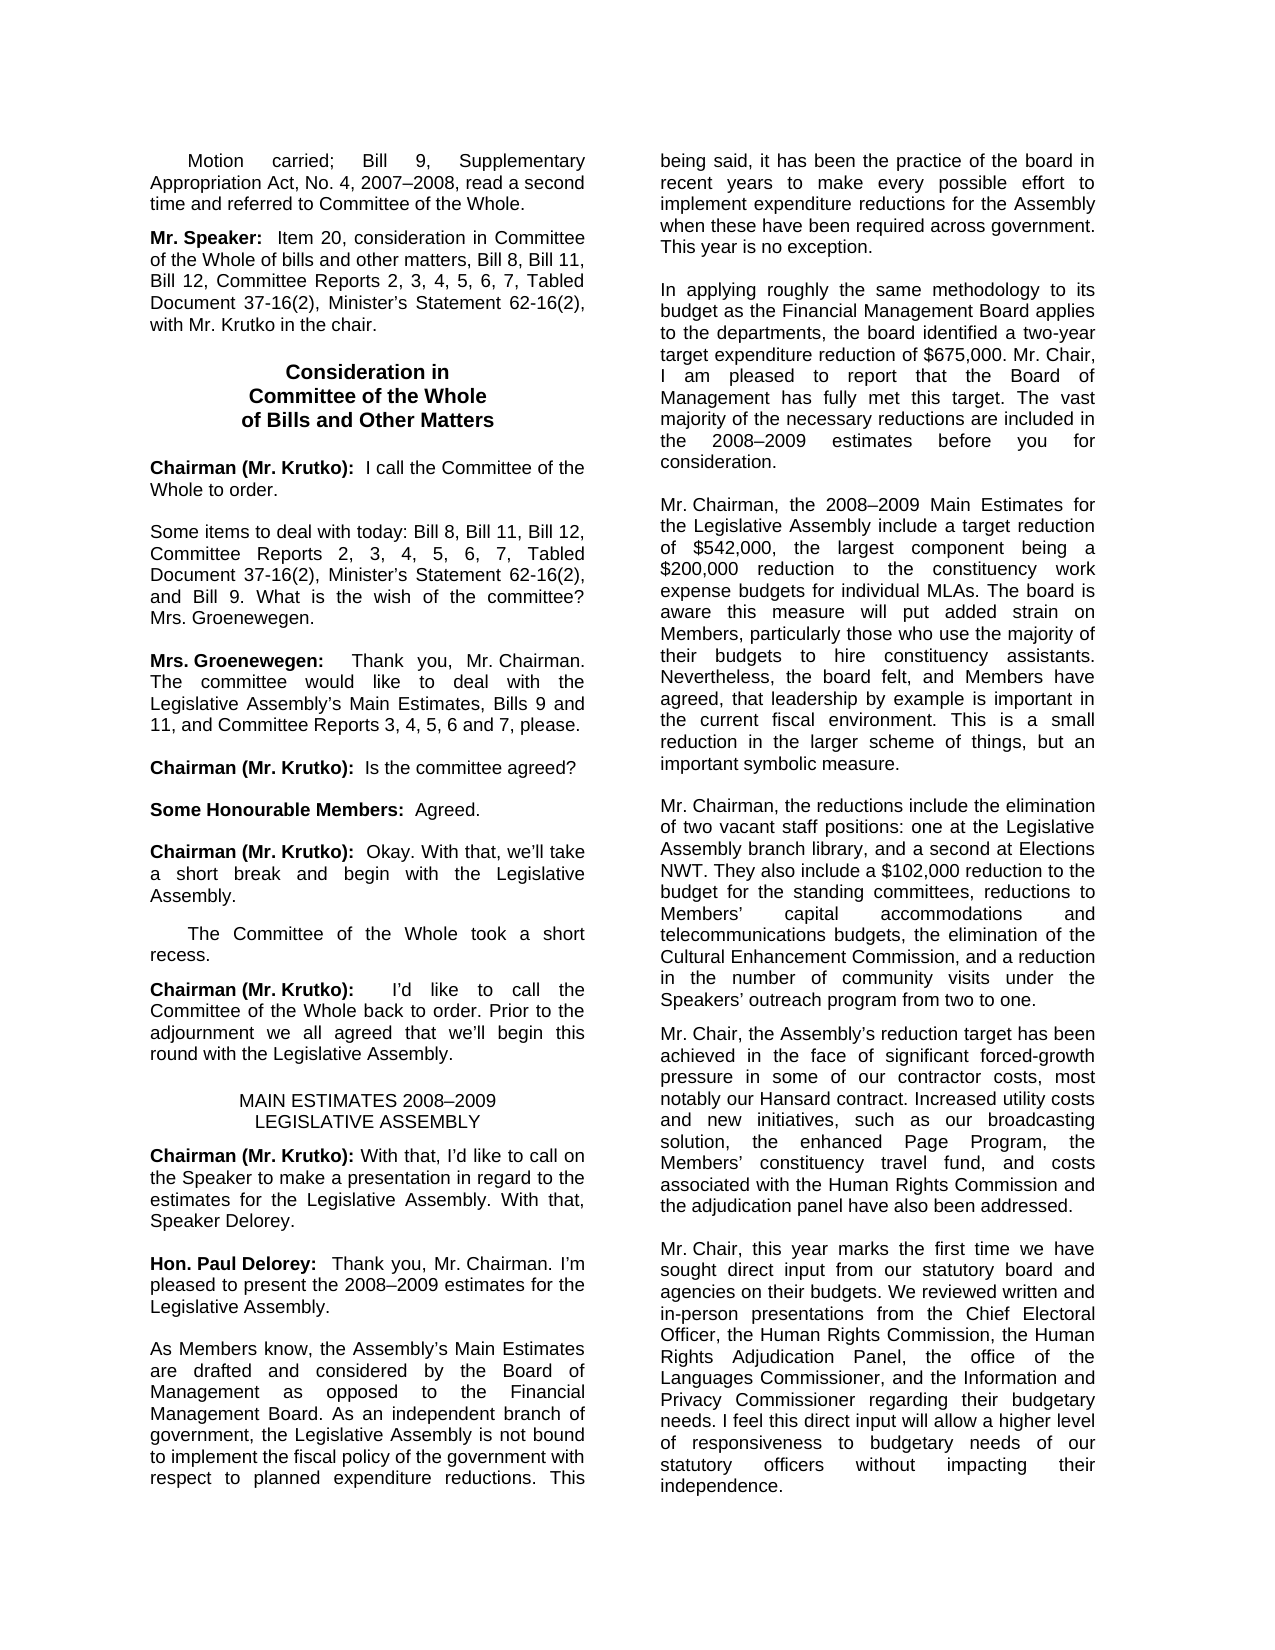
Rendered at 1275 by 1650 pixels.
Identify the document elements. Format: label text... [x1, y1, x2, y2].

text As Members know, the Assembly’s Main Estimates are drafted and considered by the Board of Management as opposed to the Financial Management Board. As an independent branch of government, the Legislative Assembly is not bound to implement the fiscal policy of the government with respect to planned expenditure reductions. This being said, it has been the practice of the board in recent years to make every possible effort to implement expenditure reductions for the Assembly when these have been required across government. This year is no exception. [660, 150, 1095, 258]
subtitle Consideration in Committee of the Whole of Bills and Other Matters [150, 360, 585, 432]
text Some Honourable Members: Agreed. [150, 799, 585, 821]
text Mrs. Groenewegen: Thank you, Mr. Chairman. The committee would like to deal with the Legislative Assembly’s Main Estimates, Bills 9 and 11, and Committee Reports 3, 4, 5, 6 and 7, please. [150, 649, 585, 736]
text Mr. Chairman, the reductions include the elimination of two vacant staff positions: one at the Legislative Assembly branch library, and a second at Elections NWT. They also include a $102,000 reduction to the budget for the standing committees, reductions to Members’ capital accommodations and telecommunications budgets, the elimination of the Cultural Enhancement Commission, and a reduction in the number of community visits under the Speakers’ outreach program from two to one. [660, 795, 1095, 1010]
text In applying roughly the same methodology to its budget as the Financial Management Board applies to the departments, the board identified a two-year target expenditure reduction of $675,000. Mr. Chair, I am pleased to report that the Board of Management has fully met this target. The vast majority of the necessary reductions are included in the 2008–2009 estimates before you for consideration. [660, 279, 1095, 473]
text Chairman (Mr. Krutko): With that, I’d like to call on the Speaker to make a presentation in regard to the estimates for the Legislative Assembly. With that, Speaker Delorey. [150, 1145, 585, 1231]
text Chairman (Mr. Krutko): I’d like to call the Committee of the Whole back to order. Prior to the adjournment we all agreed that we’ll begin this round with the Legislative Assembly. [150, 978, 585, 1064]
text As Members know, the Assembly’s Main Estimates are drafted and considered by the Board of Management as opposed to the Financial Management Board. As an independent branch of government, the Legislative Assembly is not bound to implement the fiscal policy of the government with respect to planned expenditure reductions. This being said, it has been the practice of the board in recent years to make every possible effort to implement expenditure reductions for the Assembly when these have been required across government. This year is no exception. [150, 1338, 585, 1489]
text Mr. Chairman, the 2008–2009 Main Estimates for the Legislative Assembly include a target reduction of $542,000, the largest component being a $200,000 reduction to the constituency work expense budgets for individual MLAs. The board is aware this measure will put added strain on Members, particularly those who use the majority of their budgets to hire constituency assistants. Nevertheless, the board felt, and Members have agreed, that leadership by example is important in the current fiscal environment. This is a small reduction in the larger scheme of things, but an important symbolic measure. [660, 493, 1095, 774]
subtitle Main Estimates 2008–2009 Legislative Assembly [150, 1089, 585, 1133]
text Chairman (Mr. Krutko): Is the committee agreed? [150, 757, 585, 778]
text Chairman (Mr. Krutko): I call the Committee of the Whole to order. [150, 457, 585, 500]
text Some items to deal with today: Bill 8, Bill 11, Bill 12, Committee Reports 2, 3, 4, 5, 6, 7, Tabled Document 37-16(2), Minister’s Statement 62-16(2), and Bill 9. What is the wish of the committee? Mrs. Groenewegen. [150, 521, 585, 629]
text Mr. Speaker: Item 20, consideration in Committee of the Whole of bills and other matters, Bill 8, Bill 11, Bill 12, Committee Reports 2, 3, 4, 5, 6, 7, Tabled Document 37-16(2), Minister’s Statement 62-16(2), with Mr. Krutko in the chair. [150, 227, 585, 335]
text Hon. Paul Delorey: Thank you, Mr. Chairman. I’m pleased to present the 2008–2009 estimates for the Legislative Assembly. [150, 1252, 585, 1317]
text Mr. Chair, this year marks the first time we have sought direct input from our statutory board and agencies on their budgets. We reviewed written and in-person presentations from the Chief Electoral Officer, the Human Rights Commission, the Human Rights Adjudication Panel, the office of the Languages Commissioner, and the Information and Privacy Commissioner regarding their budgetary needs. I feel this direct input will allow a higher level of responsiveness to budgetary needs of our statutory officers without impacting their independence. [660, 1238, 1095, 1496]
text Mr. Chair, the Assembly’s reduction target has been achieved in the face of significant forced-growth pressure in some of our contractor costs, most notably our Hansard contract. Increased utility costs and new initiatives, such as our broadcasting solution, the enhanced Page Program, the Members’ constituency travel fund, and costs associated with the Human Rights Commission and the adjudication panel have also been addressed. [660, 1023, 1095, 1217]
text Chairman (Mr. Krutko): Okay. With that, we’ll take a short break and begin with the Legislative Assembly. [150, 841, 585, 906]
text The Committee of the Whole took a short recess. [150, 923, 585, 966]
text Motion carried; Bill 9, Supplementary Appropriation Act, No. 4, 2007–2008, read a second time and referred to Committee of the Whole. [150, 150, 585, 215]
